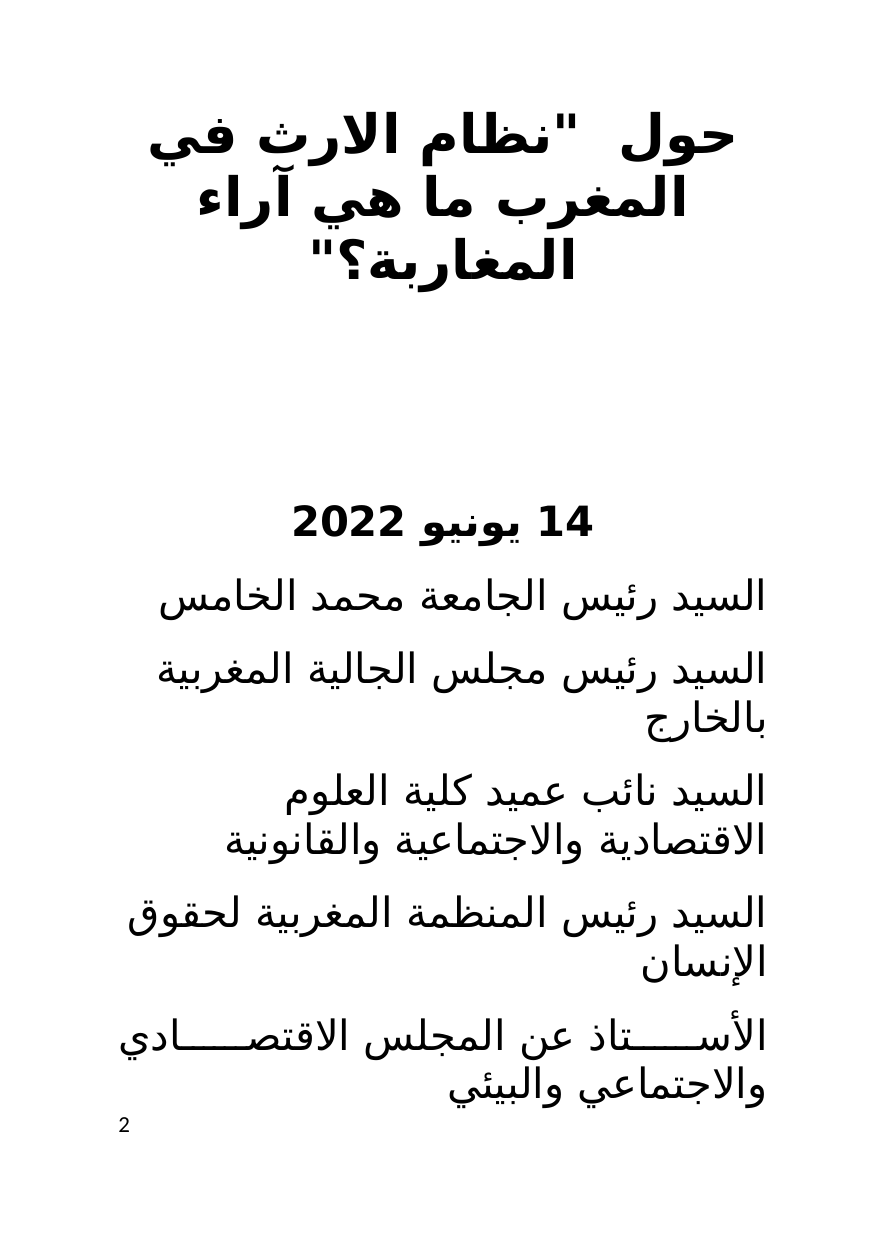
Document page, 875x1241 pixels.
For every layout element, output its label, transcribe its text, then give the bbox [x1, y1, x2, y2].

text الأستاذ عن المجلس الاقتصادي والاجتماعي والبيئي [118, 1011, 768, 1108]
text السيد نائب عميد كلية العلوم الاقتصادية والاجتماعية والقانونية [118, 767, 768, 864]
text السيد رئيس الجامعة محمد الخامس [118, 572, 768, 620]
text 14 يونيو 2022 [118, 498, 768, 547]
text السيد رئيس مجلس الجالية المغربية بالخارج [118, 645, 768, 742]
text حول "نظام الارث في المغرب ما هي آراء المغاربة؟" [118, 103, 768, 292]
text السيد رئيس المنظمة المغربية لحقوق الإنسان [118, 889, 768, 986]
